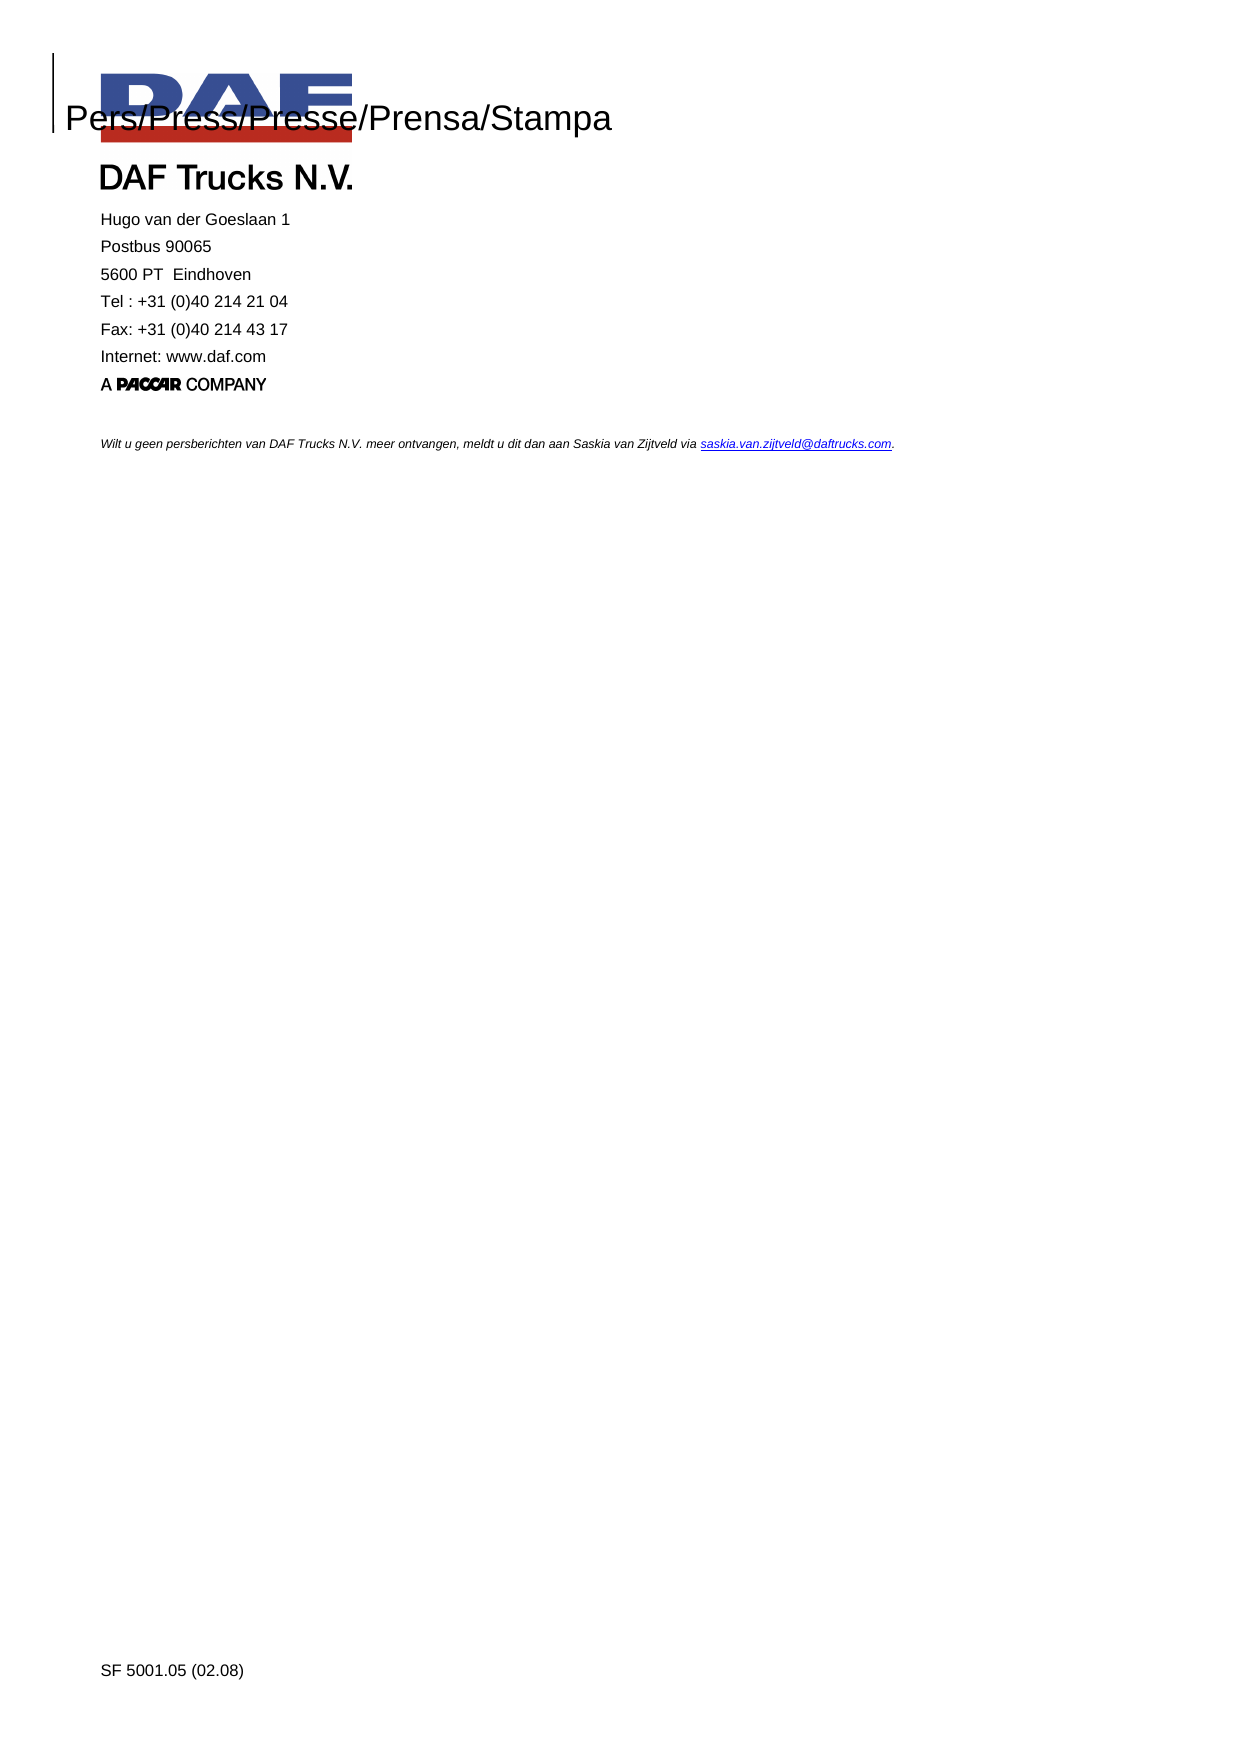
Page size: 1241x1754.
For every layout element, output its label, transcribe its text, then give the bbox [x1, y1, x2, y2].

picture [100, 73, 352, 190]
picture [343, 113, 352, 119]
text Wilt u geen persberichten van DAF Trucks N.V. meer ontvangen, meldt u dit dan aan Saskia van Zijtveld via saskia.van.zijtveld@daftrucks.com. [100, 437, 1169, 451]
picture [343, 121, 352, 128]
picture [100, 377, 267, 391]
